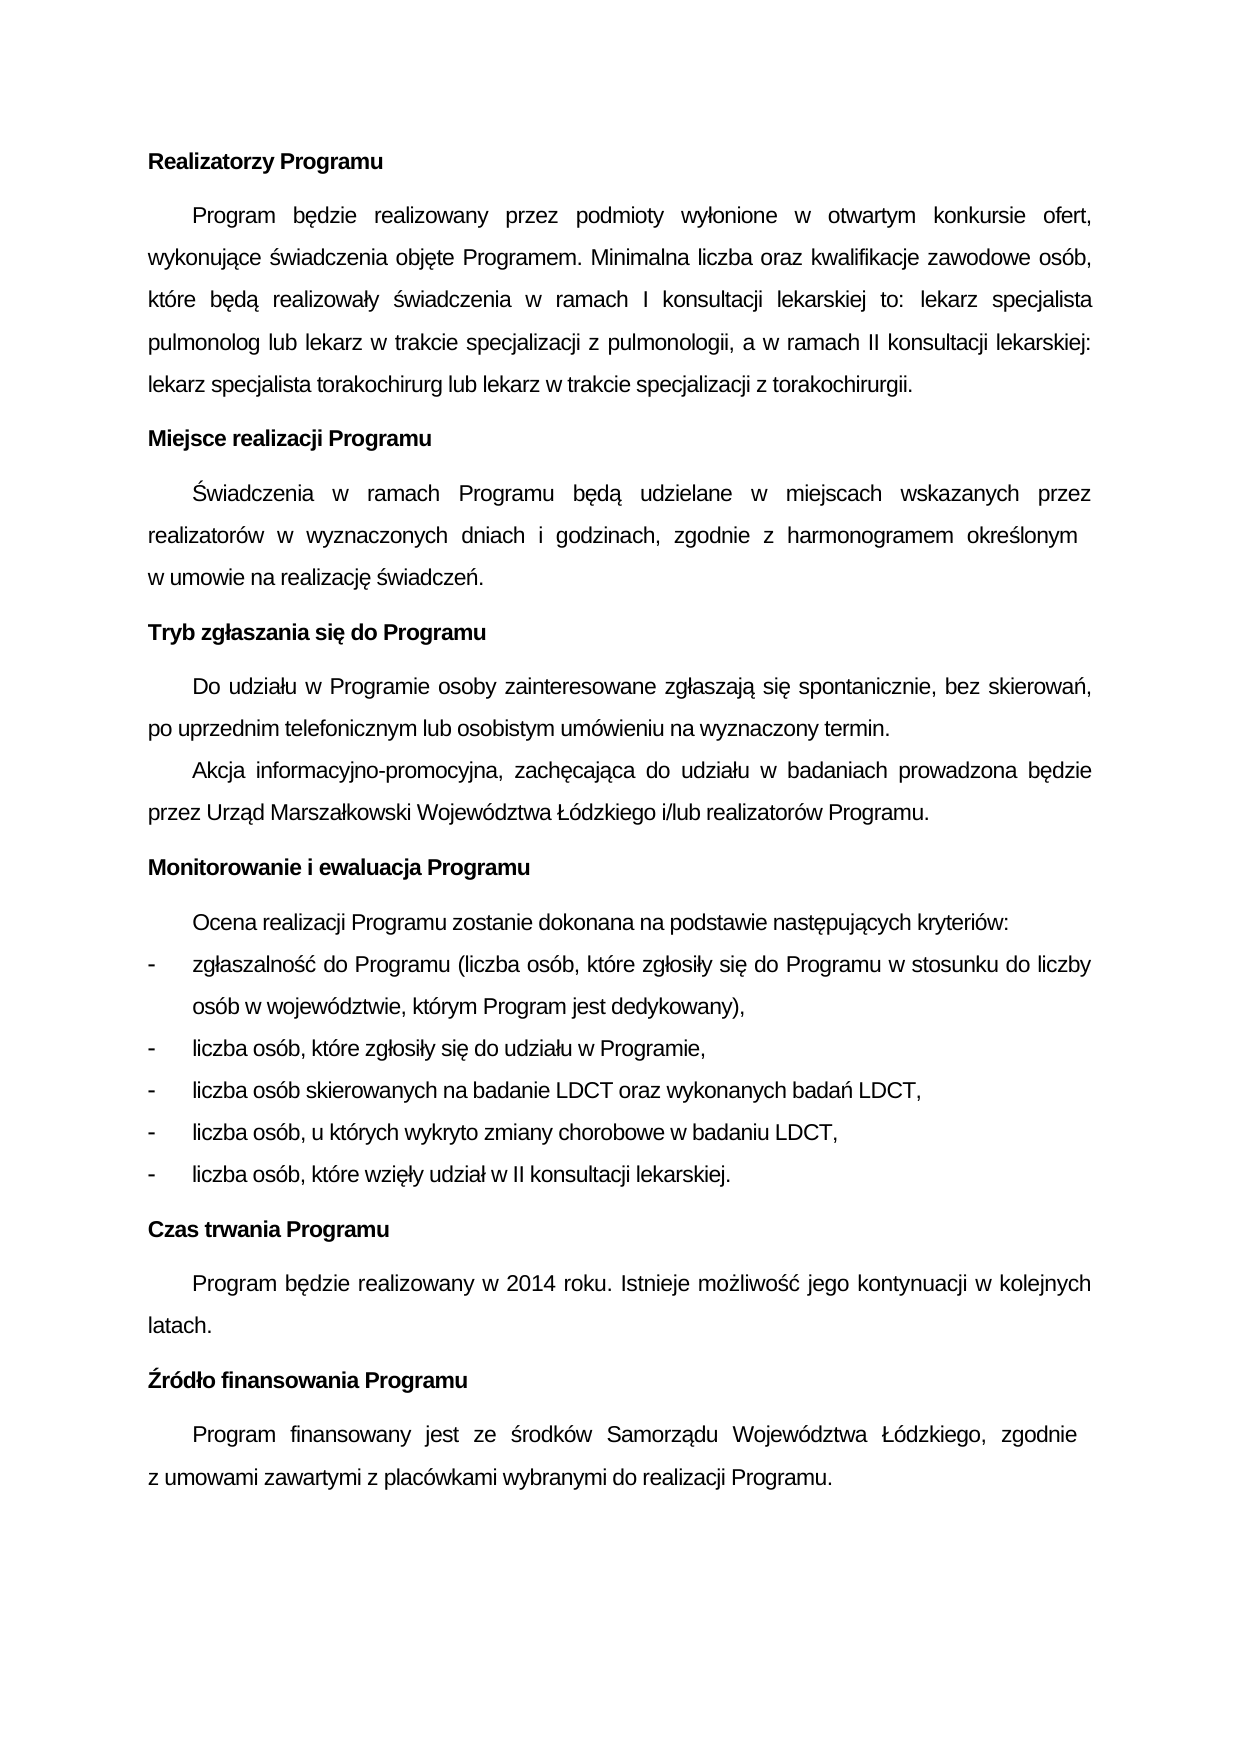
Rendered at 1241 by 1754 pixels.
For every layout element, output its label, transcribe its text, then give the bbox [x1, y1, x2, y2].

list liczba osób skierowanych na badanie LDCT oraz wykonanych badań LDCT, [148, 1077, 1093, 1103]
text Świadczenia w ramach Programu będą udzielane w miejscach wskazanych przez realizatorów w wyznaczonych dniach i godzinach, zgodnie z harmonogramem określonym w umowie na realizację świadczeń. [148, 480, 1093, 590]
text Program będzie realizowany w 2014 roku. Istnieje możliwość jego kontynuacji w kolejnych latach. [148, 1270, 1093, 1338]
text Źródło finansowania Programu [148, 1367, 1093, 1393]
text Miejsce realizacji Programu [148, 425, 1093, 451]
text Program będzie realizowany przez podmioty wyłonione w otwartym konkursie ofert, wykonujące świadczenia objęte Programem. Minimalna liczba oraz kwalifikacje zawodowe osób, które będą realizowały świadczenia w ramach I konsultacji lekarskiej to: lekarz specjalista pulmonolog lub lekarz w trakcie specjalizacji z pulmonologii, a w ramach II konsultacji lekarskiej: lekarz specjalista torakochirurg lub lekarz w trakcie specjalizacji z torakochirurgii. [148, 202, 1093, 397]
text Program finansowany jest ze środków Samorządu Województwa Łódzkiego, zgodnie z umowami zawartymi z placówkami wybranymi do realizacji Programu. [148, 1421, 1093, 1490]
text Akcja informacyjno-promocyjna, zachęcająca do udziału w badaniach prowadzona będzie przez Urząd Marszałkowski Województwa Łódzkiego i/lub realizatorów Programu. [148, 757, 1093, 826]
text Ocena realizacji Programu zostanie dokonana na podstawie następujących kryteriów: [148, 908, 1093, 935]
text Monitorowanie i ewaluacja Programu [148, 854, 1093, 880]
text Czas trwania Programu [148, 1216, 1093, 1242]
text Do udziału w Programie osoby zainteresowane zgłaszają się spontanicznie, bez skierowań, po uprzednim telefonicznym lub osobistym umówieniu na wyznaczony termin. [148, 673, 1093, 741]
list liczba osób, u których wykryto zmiany chorobowe w badaniu LDCT, [148, 1119, 1093, 1145]
text Realizatorzy Programu [148, 148, 1093, 174]
list liczba osób, które zgłosiły się do udziału w Programie, [148, 1035, 1093, 1061]
list liczba osób, które wzięły udział w II konsultacji lekarskiej. [148, 1161, 1093, 1187]
text Tryb zgłaszania się do Programu [148, 618, 1093, 645]
list zgłaszalność do Programu (liczba osób, które zgłosiły się do Programu w stosunku do liczby osób w województwie, którym Program jest dedykowany), [148, 951, 1093, 1019]
